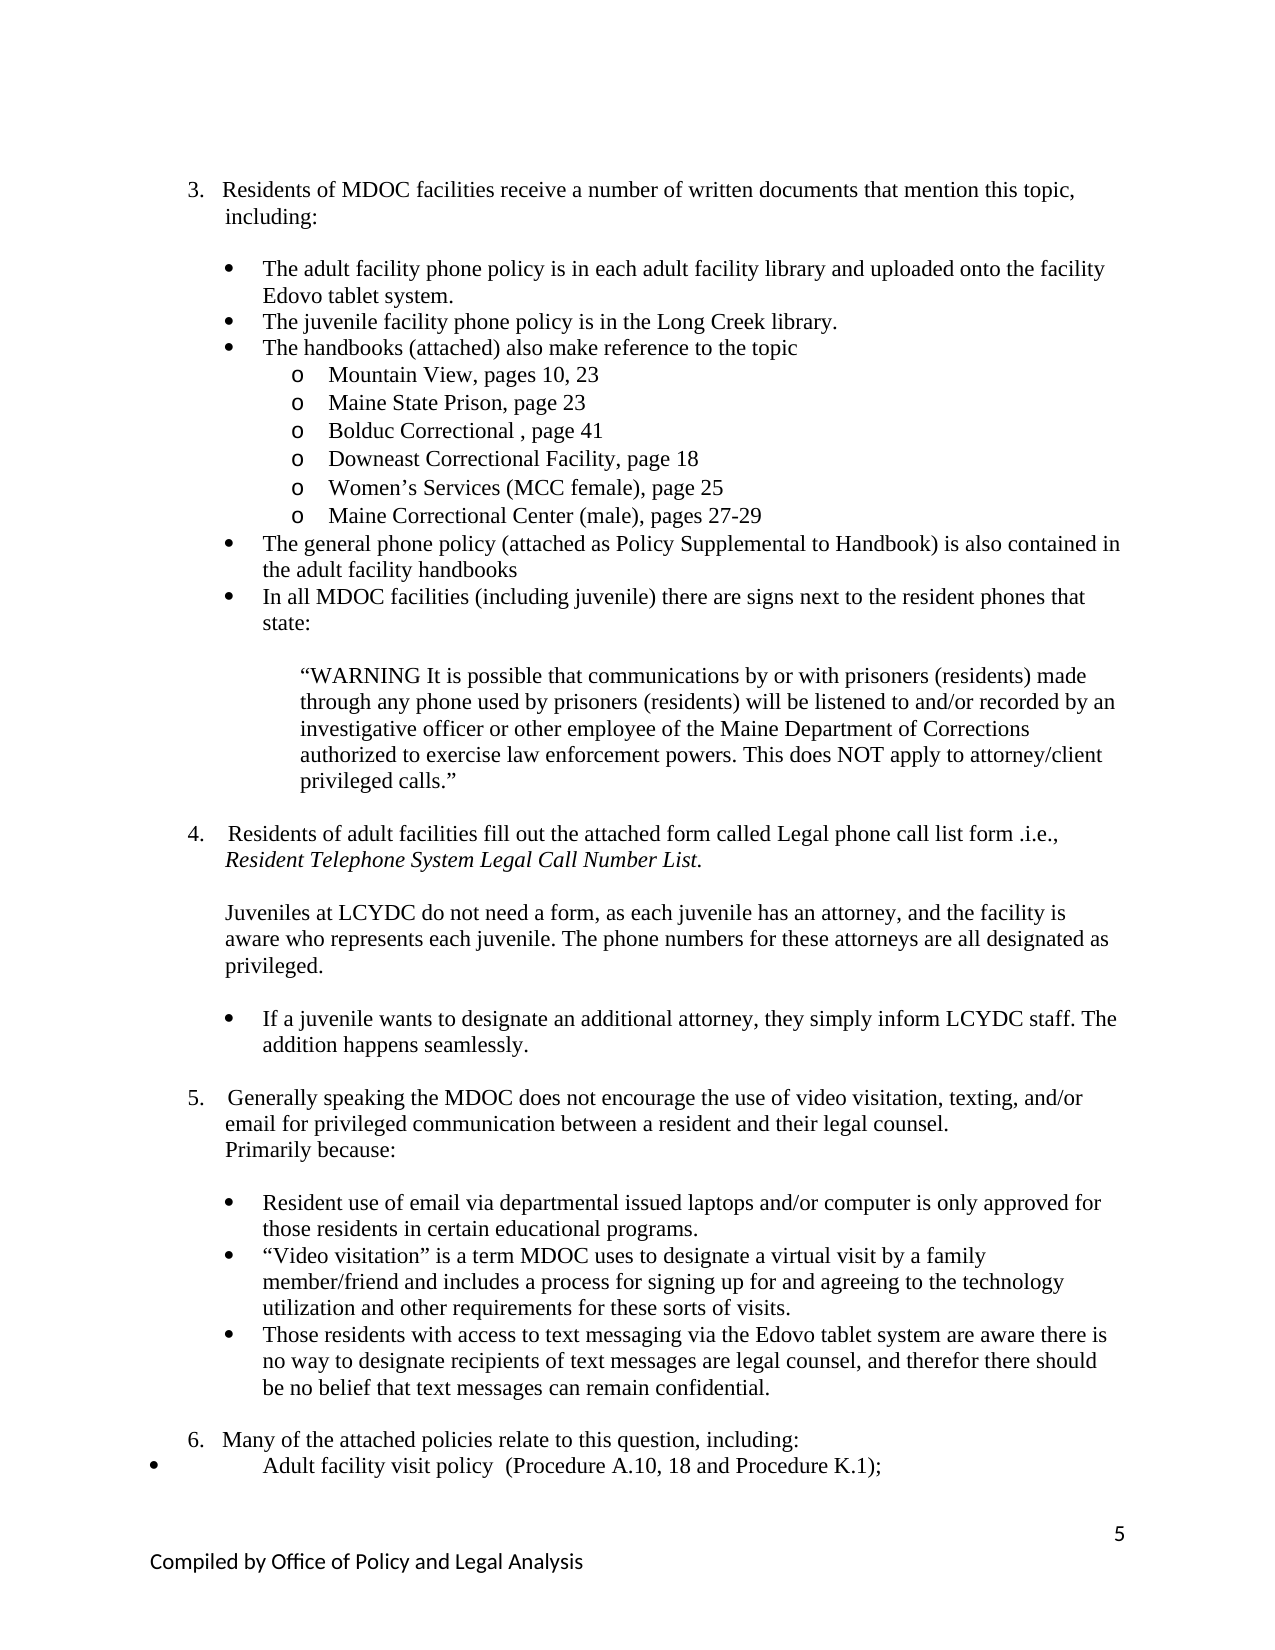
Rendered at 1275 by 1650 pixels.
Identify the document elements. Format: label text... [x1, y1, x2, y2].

list Resident use of email via departmental issued laptops and/or computer is only approved for those residents in certain educational programs. [225, 1189, 1125, 1242]
list The adult facility phone policy is in each adult facility library and uploaded onto the facility Edovo tablet system. [225, 255, 1125, 308]
list In all MDOC facilities (including juvenile) there are signs next to the resident phones that state: [225, 583, 1125, 636]
list If a juvenile wants to designate an additional attorney, they simply inform LCYDC staff. The addition happens seamlessly. [225, 1004, 1125, 1057]
text Juveniles at LCYDC do not need a form, as each juvenile has an attorney, and the facility is aware who represents each juvenile. The phone numbers for these attorneys are all designated as privileged. [225, 899, 1125, 978]
list Women’s Services (MCC female), page 25 [291, 474, 1125, 502]
list The handbooks (attached) also make reference to the topic [225, 334, 1125, 361]
list Adult facility visit policy (Procedure A.10, 18 and Procedure K.1); [150, 1453, 1125, 1479]
list “Video visitation” is a term MDOC uses to designate a virtual visit by a family member/friend and includes a process for signing up for and agreeing to the technology utilization and other requirements for these sorts of visits. [225, 1242, 1125, 1321]
text 6. Many of the attached policies relate to this question, including: [150, 1426, 1125, 1453]
list The juvenile facility phone policy is in the Long Creek library. [225, 308, 1125, 334]
list Those residents with access to text messaging via the Edovo tablet system are aware there is no way to designate recipients of text messages are legal counsel, and therefor there should be no belief that text messages can remain confidential. [225, 1321, 1125, 1400]
list Maine State Prison, page 23 [291, 389, 1125, 417]
list The general phone policy (attached as Policy Supplemental to Handbook) is also contained in the adult facility handbooks [225, 530, 1125, 583]
list Bolduc Correctional , page 41 [291, 417, 1125, 446]
list Maine Correctional Center (male), pages 27-29 [291, 502, 1125, 530]
text “WARNING It is possible that communications by or with prisoners (residents) made through any phone used by prisoners (residents) will be listened to and/or recorded by an investigative officer or other employee of the Maine Department of Corrections authorized to exercise law enforcement powers. This does NOT apply to attorney/client privileged calls.” [300, 662, 1125, 794]
text 4. Residents of adult facilities fill out the attached form called Legal phone call list form .i.e., Resident Telephone System Legal Call Number List. [187, 820, 1125, 873]
text 3. Residents of MDOC facilities receive a number of written documents that mention this topic, including: [187, 176, 1125, 229]
list Downeast Correctional Facility, page 18 [291, 446, 1125, 474]
list Mountain View, pages 10, 23 [291, 361, 1125, 389]
text 5. Generally speaking the MDOC does not encourage the use of video visitation, texting, and/or email for privileged communication between a resident and their legal counsel. [187, 1084, 1125, 1136]
text Primarily because: [225, 1136, 1125, 1163]
